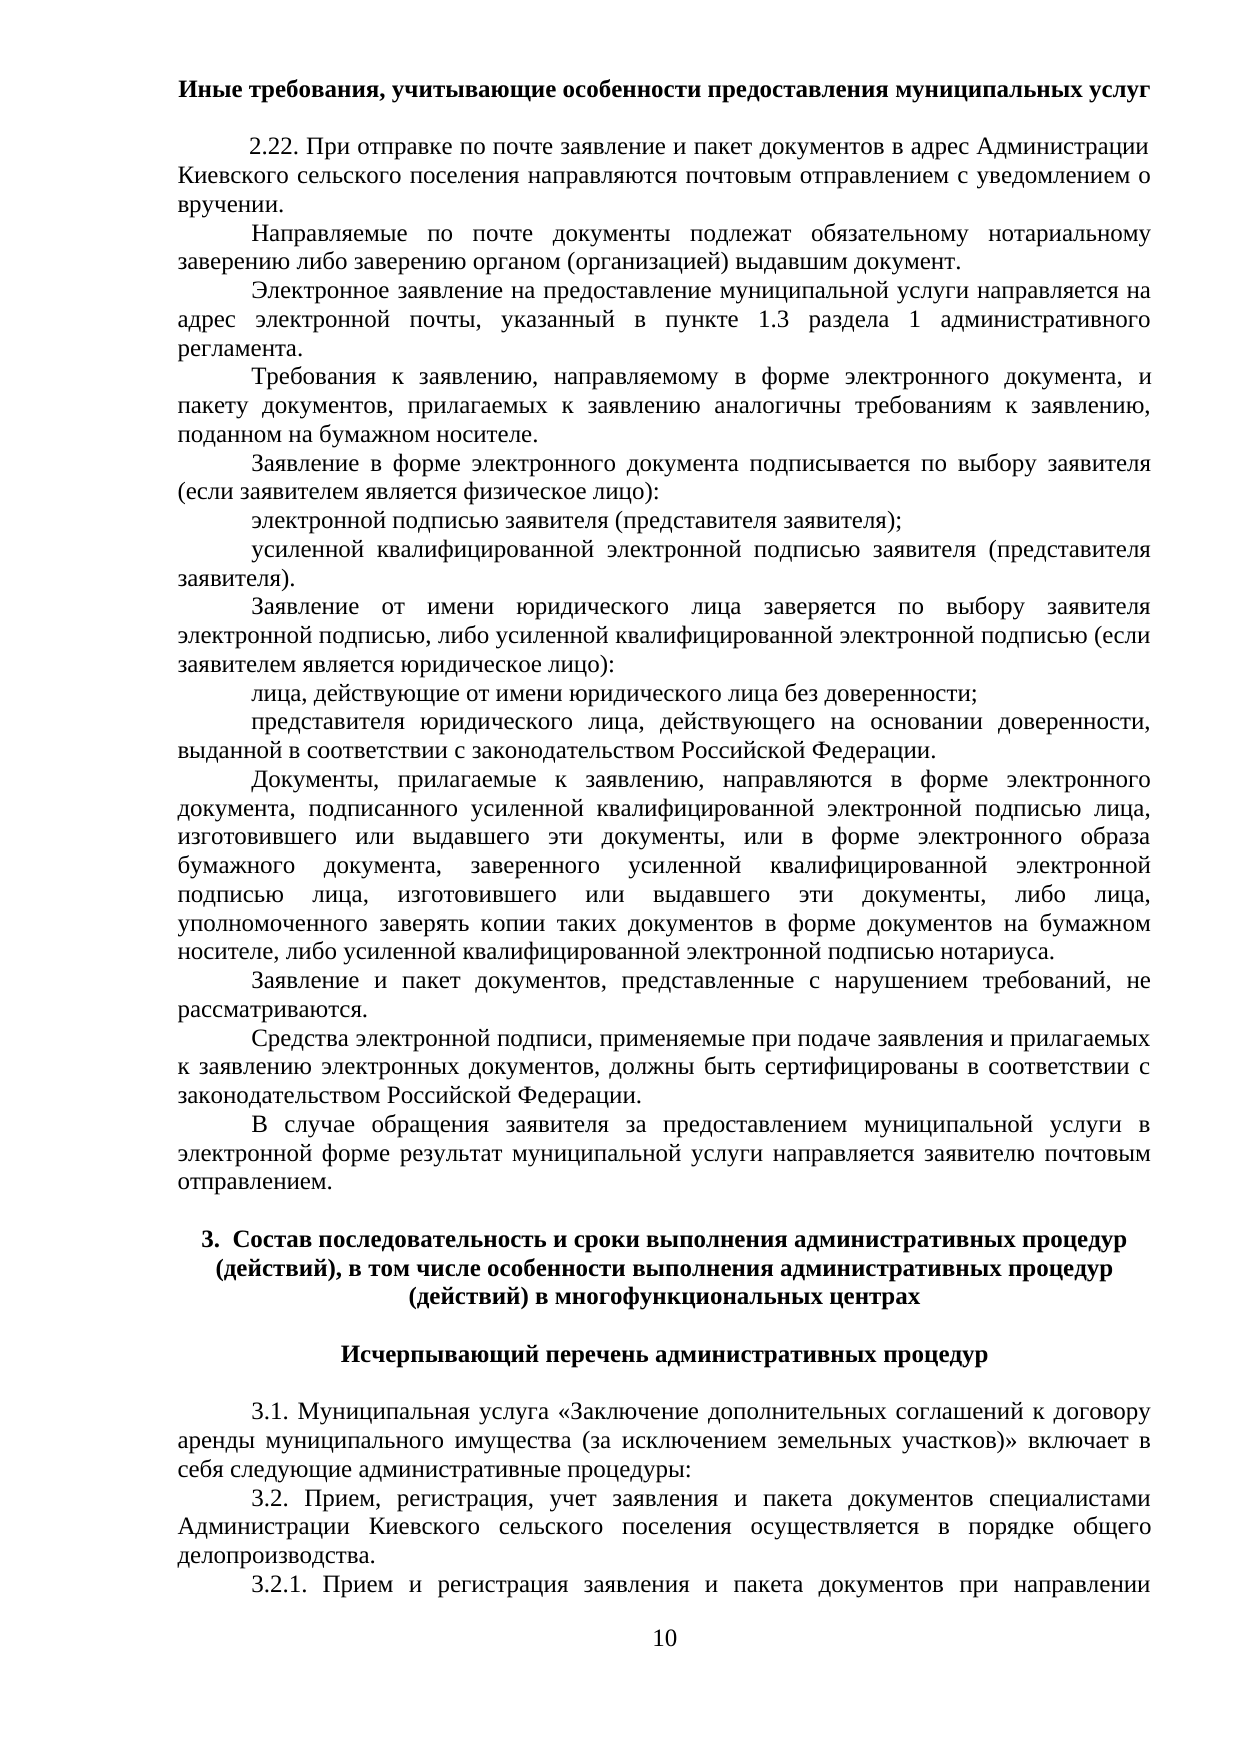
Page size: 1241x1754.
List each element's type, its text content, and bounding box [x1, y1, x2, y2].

text представителя юридического лица, действующего на основании доверенности, выданной в соответствии с законодательством Российской Федерации. [177, 706, 1152, 764]
text лица, действующие от имени юридического лица без доверенности; [177, 678, 1152, 706]
text 2.22. При отправке по почте заявление и пакет документов в адрес Администрации Киевского сельского поселения направляются почтовым отправлением с уведомлением о вручении. [177, 131, 1152, 218]
text В случае обращения заявителя за предоставлением муниципальной услуги в электронной форме результат муниципальной услуги направляется заявителю почтовым отправлением. [177, 1109, 1152, 1195]
text Средства электронной подписи, применяемые при подаче заявления и прилагаемых к заявлению электронных документов, должны быть сертифицированы в соответствии с законодательством Российской Федерации. [177, 1023, 1152, 1109]
text Электронное заявление на предоставление муниципальной услуги направляется на адрес электронной почты, указанный в пункте 1.3 раздела 1 административного регламента. [177, 275, 1152, 361]
text 3.2. Прием, регистрация, учет заявления и пакета документов специалистами Администрации Киевского сельского поселения осуществляется в порядке общего делопроизводства. [177, 1483, 1152, 1569]
text 3.1. Муниципальная услуга «Заключение дополнительных соглашений к договору аренды муниципального имущества (за исключением земельных участков)» включает в себя следующие административные процедуры: [177, 1396, 1152, 1483]
text 3. Состав последовательность и сроки выполнения административных процедур (действий), в том числе особенности выполнения административных процедур (действий) в многофункциональных центрах [177, 1224, 1152, 1310]
text Требования к заявлению, направляемому в форме электронного документа, и пакету документов, прилагаемых к заявлению аналогичны требованиям к заявлению, поданном на бумажном носителе. [177, 361, 1152, 448]
text Заявление от имени юридического лица заверяется по выбору заявителя электронной подписью, либо усиленной квалифицированной электронной подписью (если заявителем является юридическое лицо): [177, 591, 1152, 678]
text Направляемые по почте документы подлежат обязательному нотариальному заверению либо заверению органом (организацией) выдавшим документ. [177, 218, 1152, 275]
text Иные требования, учитывающие особенности предоставления муниципальных услуг [177, 74, 1152, 103]
text Документы, прилагаемые к заявлению, направляются в форме электронного документа, подписанного усиленной квалифицированной электронной подписью лица, изготовившего или выдавшего эти документы, или в форме электронного образа бумажного документа, заверенного усиленной квалифицированной электронной подписью лица, изготовившего или выдавшего эти документы, либо лица, уполномоченного заверять копии таких документов в форме документов на бумажном носителе, либо усиленной квалифицированной электронной подписью нотариуса. [177, 764, 1152, 965]
text Исчерпывающий перечень административных процедур [177, 1339, 1152, 1368]
text Заявление и пакет документов, представленные с нарушением требований, не рассматриваются. [177, 965, 1152, 1023]
text усиленной квалифицированной электронной подписью заявителя (представителя заявителя). [177, 534, 1152, 591]
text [177, 1569, 1152, 1598]
text электронной подписью заявителя (представителя заявителя); [177, 505, 1152, 534]
text Заявление в форме электронного документа подписывается по выбору заявителя (если заявителем является физическое лицо): [177, 448, 1152, 505]
